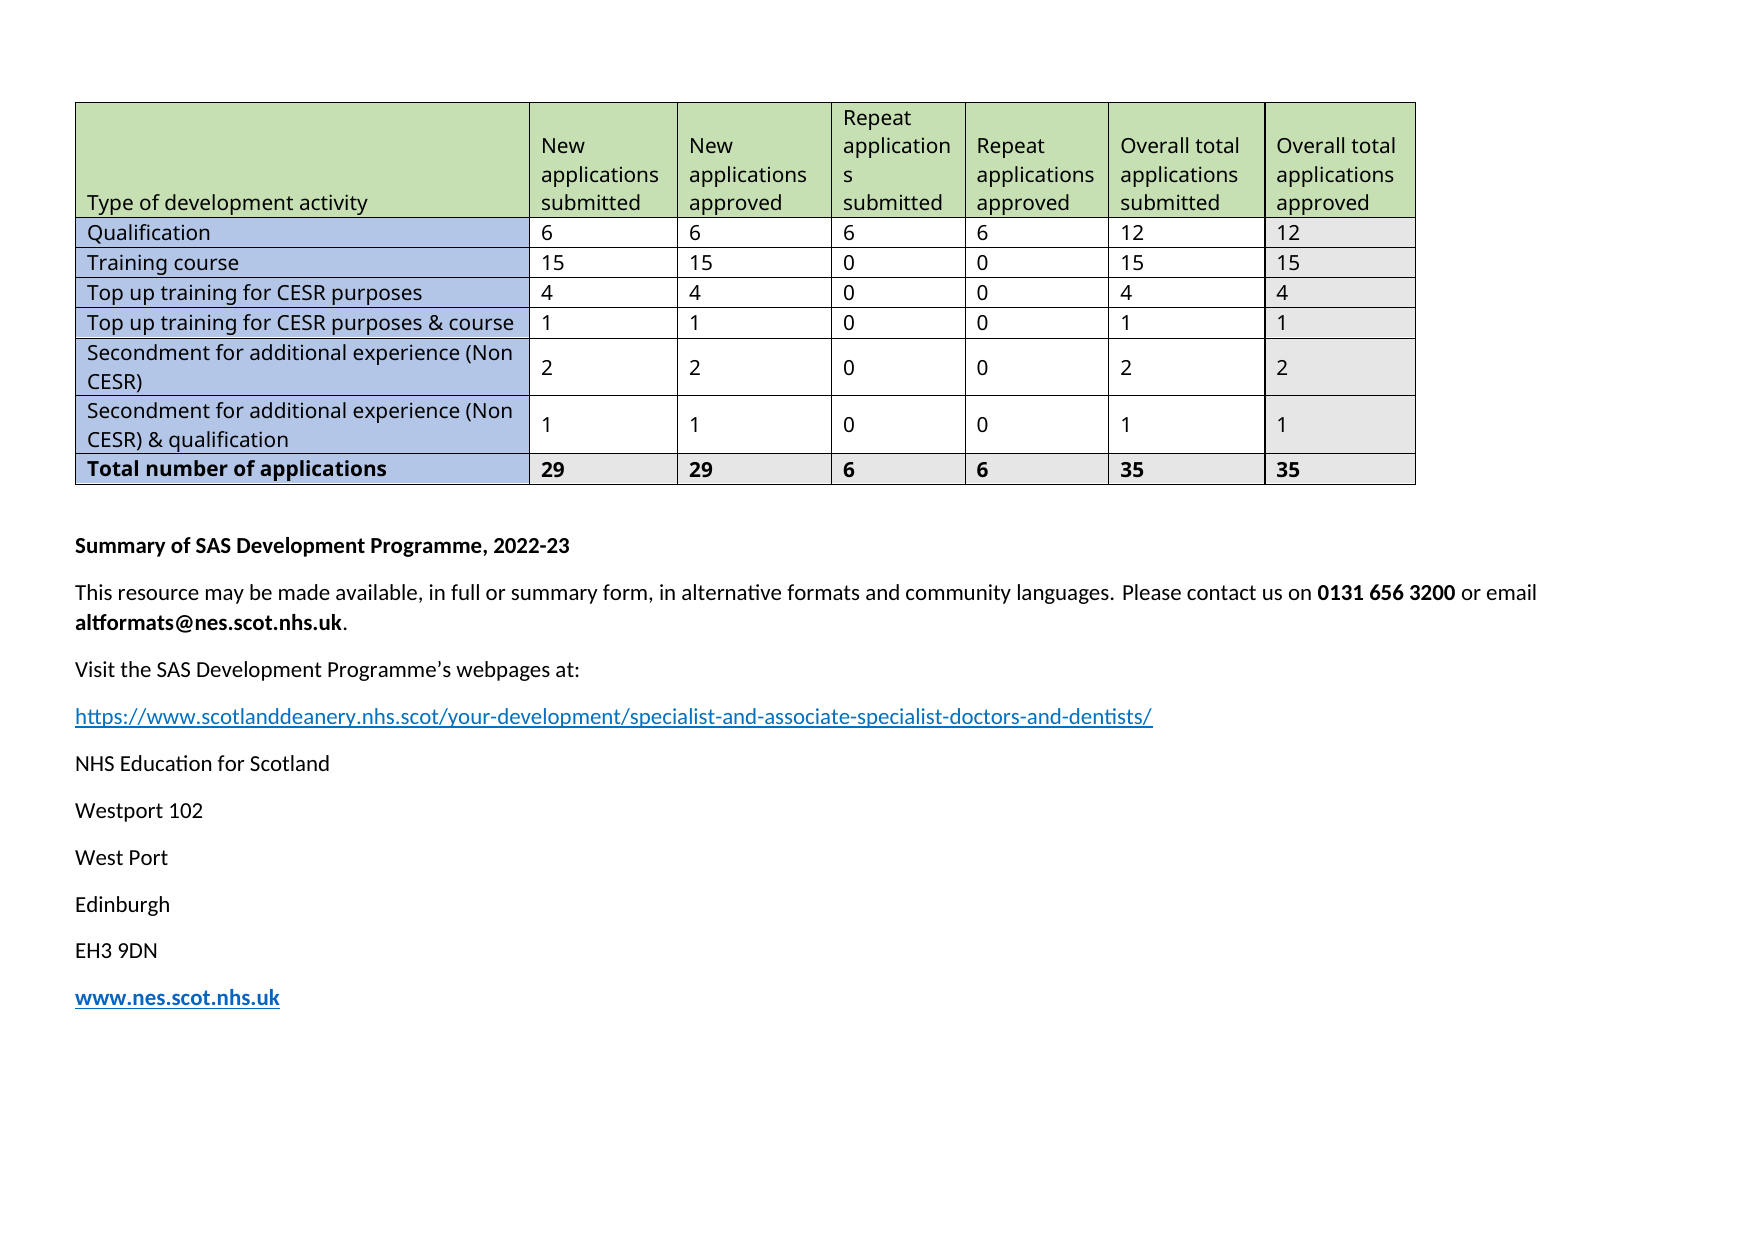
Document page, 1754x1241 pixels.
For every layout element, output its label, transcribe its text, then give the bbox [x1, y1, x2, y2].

table_cell 6 [966, 454, 1108, 483]
table_cell 6 [832, 454, 965, 483]
table_cell Total number of applications [76, 454, 529, 483]
table_cell 35 [1266, 454, 1415, 483]
table_cell 15 [1266, 248, 1415, 277]
table_cell 0 [966, 248, 1108, 277]
table_cell 1 [1109, 308, 1264, 337]
table_cell 4 [1109, 278, 1264, 307]
text Visit the SAS Development Programme’s webpages at: [75, 655, 1679, 683]
table_cell 0 [966, 308, 1108, 337]
table_cell 0 [966, 396, 1108, 453]
table_cell 1 [1266, 396, 1415, 453]
text https://www.scotlanddeanery.nhs.scot/your-development/specialist-and-associate-specialist-doctors-and-dentists/ [75, 702, 1679, 730]
table_cell 1 [1266, 308, 1415, 337]
table_cell 0 [832, 308, 965, 337]
table_header Overall total applications submitted [1109, 103, 1264, 217]
text www.nes.scot.nhs.uk [75, 983, 1679, 1011]
table_cell 0 [966, 339, 1108, 395]
table_cell 35 [1109, 454, 1264, 483]
table_cell 2 [1109, 339, 1264, 395]
table_cell 1 [530, 396, 677, 453]
text NHS Education for Scotland [75, 749, 1679, 777]
table_cell 0 [966, 278, 1108, 307]
table_cell Top up training for CESR purposes & course [76, 308, 529, 337]
table_header New applications submitted [530, 103, 677, 217]
table_cell Secondment for additional experience (Non CESR) & qualification [76, 396, 529, 453]
table_cell Qualification [76, 218, 529, 247]
table_cell 29 [678, 454, 831, 483]
text Edinburgh [75, 890, 1679, 918]
table_cell 1 [530, 308, 677, 337]
table_cell 6 [530, 218, 677, 247]
text Summary of SAS Development Programme, 2022-23 [75, 531, 1679, 559]
text West Port [75, 843, 1679, 871]
table_cell 6 [832, 218, 965, 247]
table_cell Top up training for CESR purposes [76, 278, 529, 307]
table_cell 12 [1109, 218, 1264, 247]
text This resource may be made available, in full or summary form, in alternative formats and community languages. Please contact us on 0131 656 3200 or email altformats@nes.scot.nhs.uk. [75, 578, 1679, 636]
table_header New applications approved [678, 103, 831, 217]
text Westport 102 [75, 796, 1679, 824]
table_cell 0 [832, 278, 965, 307]
table_cell 6 [966, 218, 1108, 247]
table_header Repeat applications approved [966, 103, 1108, 217]
table_header Type of development activity [76, 103, 529, 217]
table_cell 0 [832, 248, 965, 277]
table_cell 6 [678, 218, 831, 247]
table_cell 2 [678, 339, 831, 395]
table_cell 29 [530, 454, 677, 483]
table_cell 0 [832, 339, 965, 395]
table_cell Secondment for additional experience (Non CESR) [76, 339, 529, 395]
table_cell Training course [76, 248, 529, 277]
table_cell 15 [530, 248, 677, 277]
table_cell 4 [1266, 278, 1415, 307]
table_cell 1 [678, 308, 831, 337]
table_cell 2 [1266, 339, 1415, 395]
table_cell 2 [530, 339, 677, 395]
table_cell 1 [1109, 396, 1264, 453]
table_header Overall total applications approved [1266, 103, 1415, 217]
table_cell 15 [678, 248, 831, 277]
table_cell 1 [678, 396, 831, 453]
table_cell 0 [832, 396, 965, 453]
table_header Repeat applications submitted [832, 103, 965, 217]
table_cell 12 [1266, 218, 1415, 247]
table_cell 15 [1109, 248, 1264, 277]
table_cell 4 [530, 278, 677, 307]
text EH3 9DN [75, 937, 1679, 964]
table_cell 4 [678, 278, 831, 307]
